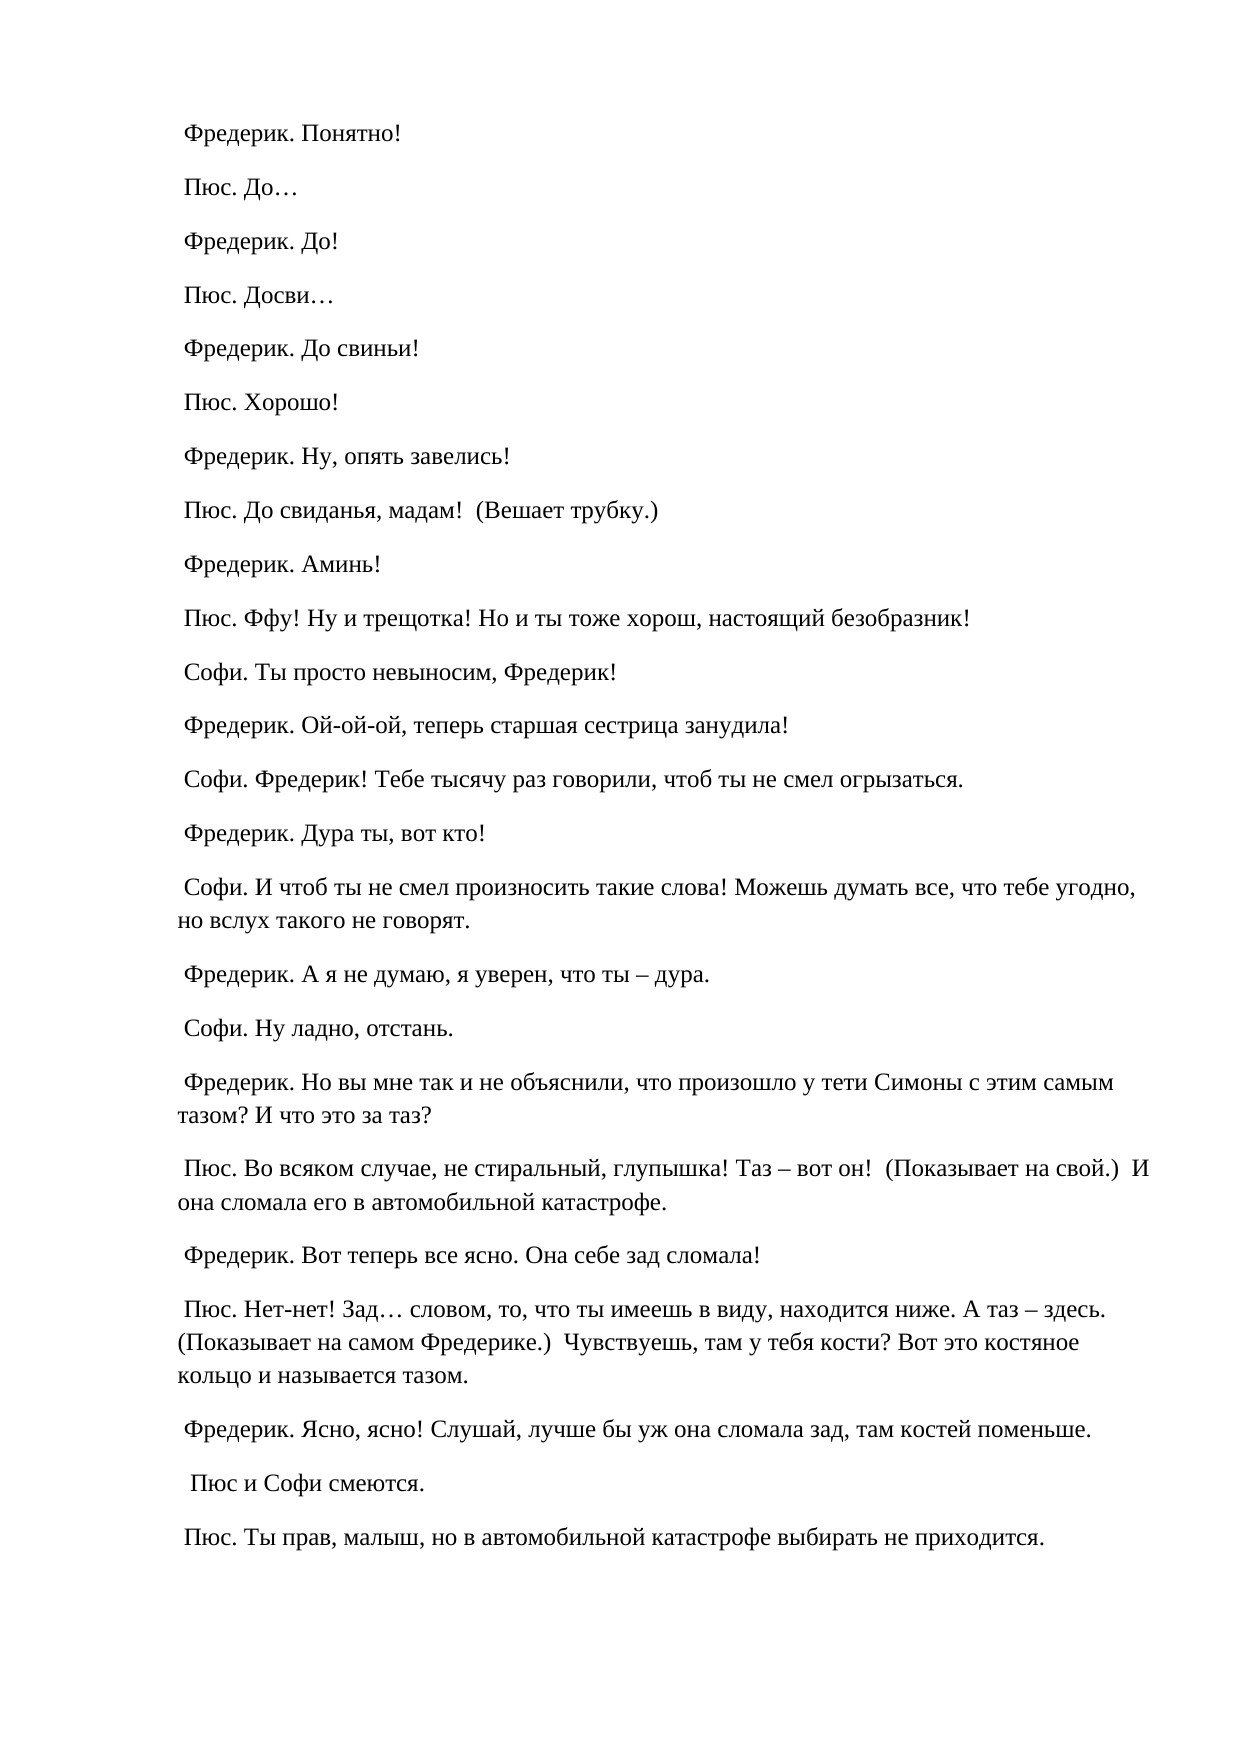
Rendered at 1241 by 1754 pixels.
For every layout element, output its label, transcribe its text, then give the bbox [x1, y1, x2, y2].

text Фредерик. Аминь! [177, 549, 1152, 578]
text Пюс. До свиданья, мадам! (Вешает трубку.) [177, 495, 1152, 524]
text Фредерик. Ясно, ясно! Слушай, лучше бы уж она сломала зад, там костей поменьше. [177, 1414, 1152, 1443]
text Фредерик. Вот теперь все ясно. Она себе зад сломала! [177, 1240, 1152, 1269]
text Фредерик. До! [177, 226, 1152, 254]
text Пюс. Хорошо! [177, 387, 1152, 416]
text Фредерик. Дура ты, вот кто! [177, 818, 1152, 847]
text Пюс. До… [177, 172, 1152, 201]
text Пюс. Во всяком случае, не стиральный, глупышка! Таз – вот он! (Показывает на свой.) И она сломала его в автомобильной катастрофе. [177, 1153, 1152, 1215]
text Фредерик. Но вы мне так и не объяснили, что произошло у тети Симоны с этим самым тазом? И что это за таз? [177, 1067, 1152, 1128]
text Софи. Фредерик! Тебе тысячу раз говорили, чтоб ты не смел огрызаться. [177, 764, 1152, 793]
text Пюс. Ты прав, малыш, но в автомобильной катастрофе выбирать не приходится. [177, 1522, 1152, 1551]
text Пюс. Ффу! Ну и трещотка! Но и ты тоже хорош, настоящий безобразник! [177, 603, 1152, 632]
text Фредерик. Ну, опять завелись! [177, 441, 1152, 470]
text Софи. Ты просто невыносим, Фредерик! [177, 657, 1152, 685]
text Фредерик. До свиньи! [177, 333, 1152, 362]
text Пюс. Нет-нет! Зад… словом, то, что ты имеешь в виду, находится ниже. А таз – здесь. (Показывает на самом Фредерике.) Чувствуешь, там у тебя кости? Вот это костяное кольцо и называется тазом. [177, 1294, 1152, 1389]
text Софи. И чтоб ты не смел произносить такие слова! Можешь думать все, что тебе угодно, но вслух такого не говорят. [177, 872, 1152, 934]
text Пюс и Софи смеются. [177, 1468, 1152, 1497]
text Фредерик. Понятно! [177, 118, 1152, 147]
text Софи. Ну ладно, отстань. [177, 1013, 1152, 1042]
text Фредерик. Ой-ой-ой, теперь старшая сестрица занудила! [177, 711, 1152, 739]
text Пюс. Досви… [177, 280, 1152, 308]
text Фредерик. А я не думаю, я уверен, что ты – дура. [177, 959, 1152, 988]
